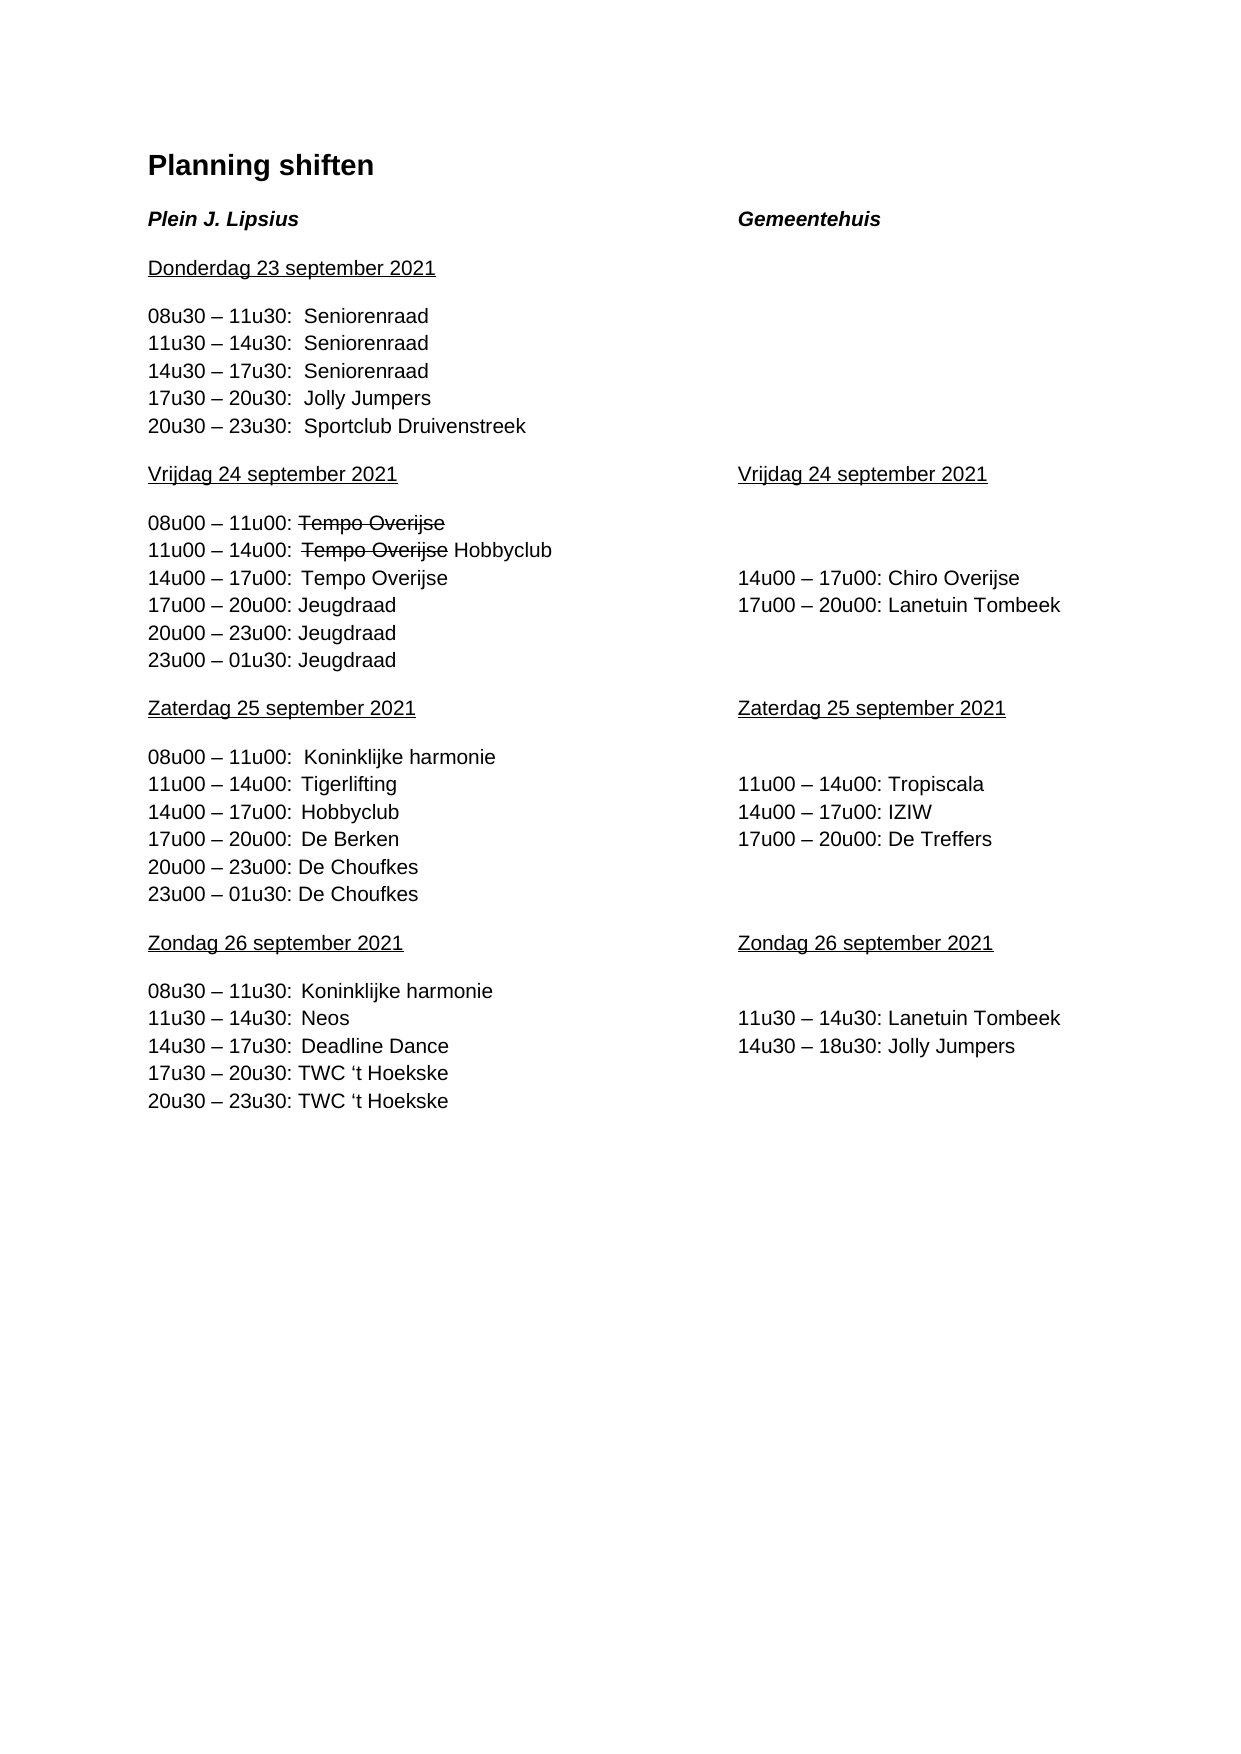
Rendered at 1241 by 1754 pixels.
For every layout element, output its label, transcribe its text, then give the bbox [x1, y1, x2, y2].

text 08u30 – 11u30: Seniorenraad 11u30 – 14u30: Seniorenraad 14u30 – 17u30: Seniorenraad 17u30 – 20u30: Jolly Jumpers 20u30 – 23u30: Sportclub Druivenstreek [148, 304, 1093, 438]
text Donderdag 23 september 2021 [148, 255, 1093, 279]
text Zaterdag 25 september 2021 Zaterdag 25 september 2021 [148, 696, 1093, 720]
text 08u30 – 11u30: Koninklijke harmonie 11u30 – 14u30: Neos 11u30 – 14u30: Lanetuin Tombeek 14u30 – 17u30: Deadline Dance 14u30 – 18u30: Jolly Jumpers 17u30 – 20u30: TWC ‘t Hoekske 20u30 – 23u30: TWC ‘t Hoekske [148, 979, 1093, 1113]
text Zondag 26 september 2021 Zondag 26 september 2021 [148, 930, 1093, 954]
text Planning shiften [148, 148, 1093, 181]
text Plein J. Lipsius Gemeentehuis [148, 207, 1093, 231]
text 08u00 – 11u00: Tempo Overijse 11u00 – 14u00: Tempo Overijse Hobbyclub 14u00 – 17u00: Tempo Overijse 14u00 – 17u00: Chiro Overijse 17u00 – 20u00: Jeugdraad 17u00 – 20u00: Lanetuin Tombeek 20u00 – 23u00: Jeugdraad 23u00 – 01u30: Jeugdraad [148, 510, 1093, 672]
text 08u00 – 11u00: Koninklijke harmonie 11u00 – 14u00: Tigerlifting 11u00 – 14u00: Tropiscala 14u00 – 17u00: Hobbyclub 14u00 – 17u00: IZIW 17u00 – 20u00: De Berken 17u00 – 20u00: De Treffers 20u00 – 23u00: De Choufkes 23u00 – 01u30: De Choufkes [148, 744, 1093, 906]
text Vrijdag 24 september 2021 Vrijdag 24 september 2021 [148, 462, 1093, 486]
